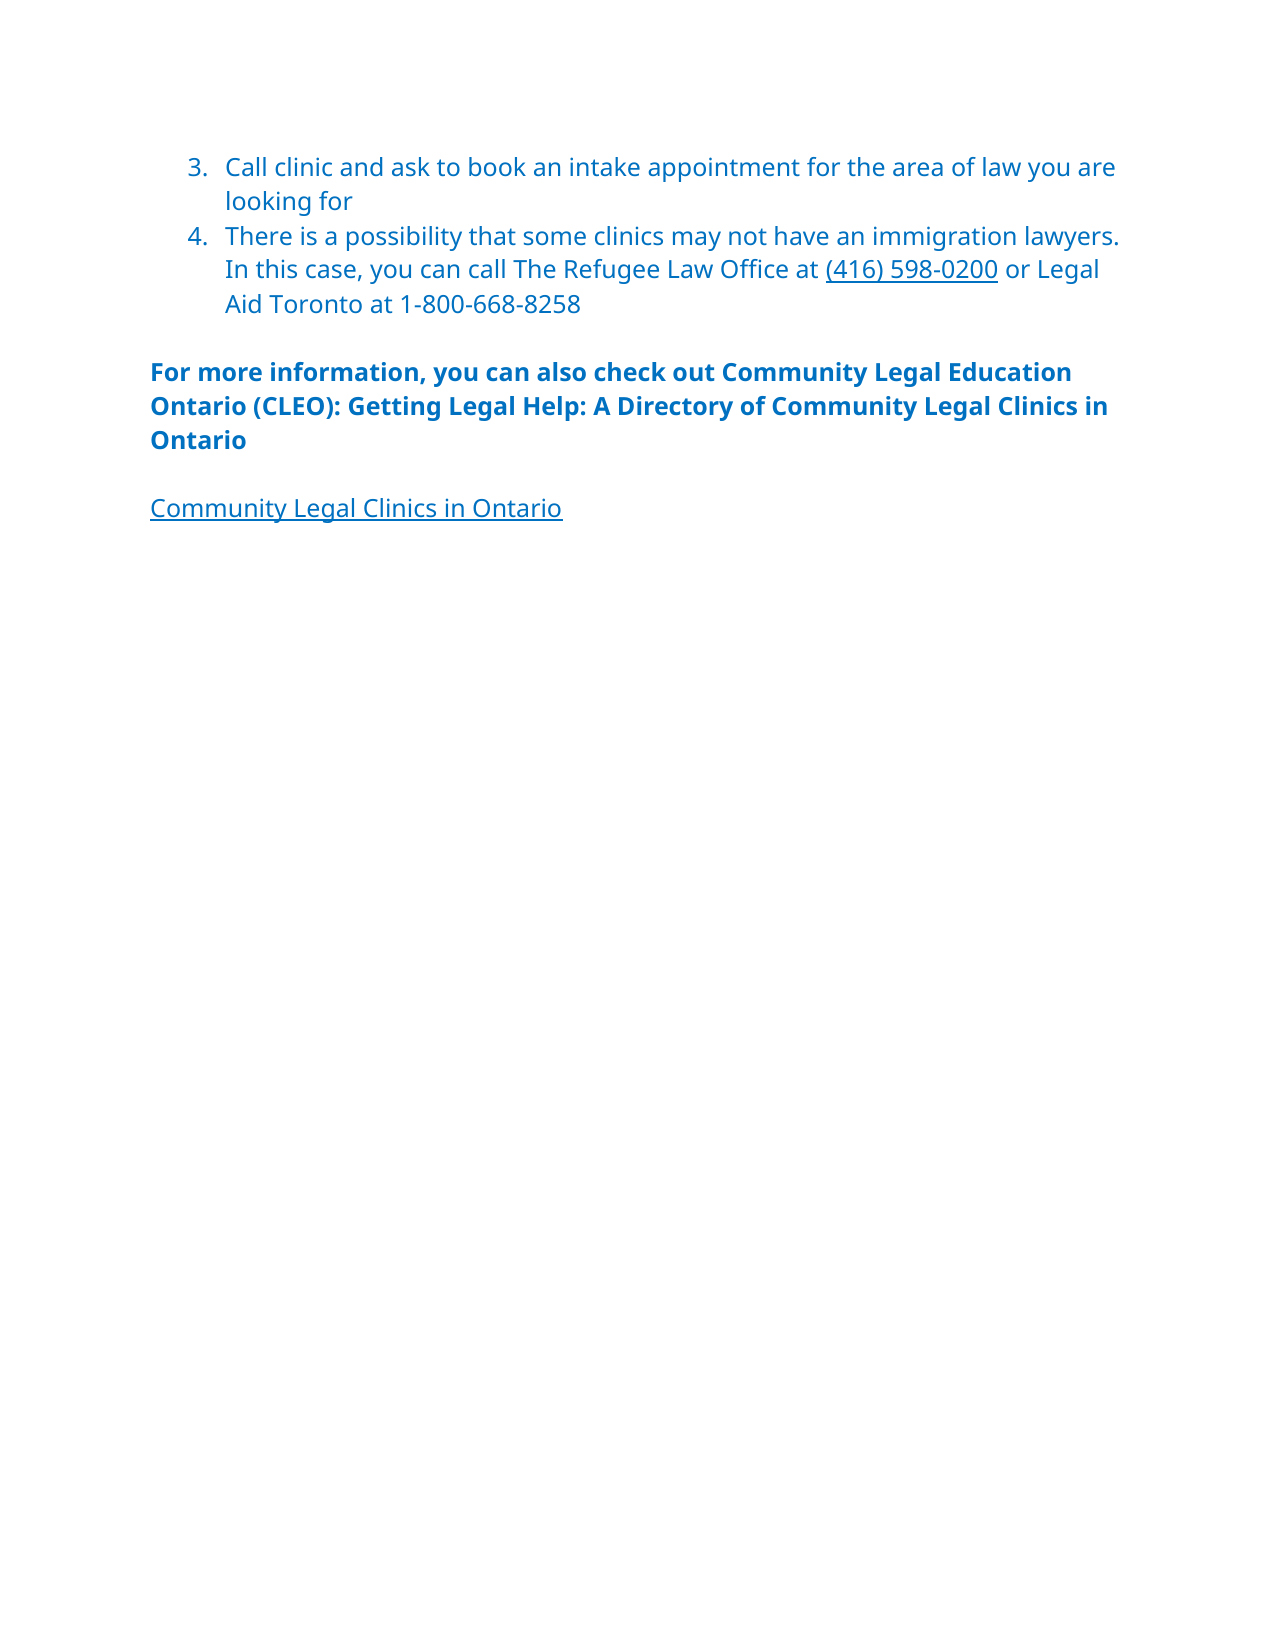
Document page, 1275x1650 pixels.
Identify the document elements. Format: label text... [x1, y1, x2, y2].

text For more information, you can also check out Community Legal Education Ontario (CLEO): Getting Legal Help: A Directory of Community Legal Clinics in Ontario [150, 354, 1125, 457]
text Community Legal Clinics in Ontario [150, 491, 1125, 525]
list Call clinic and ask to book an intake appointment for the area of law you are looking for [187, 150, 1125, 218]
list There is a possibility that some clinics may not have an immigration lawyers. In this case, you can call The Refugee Law Office at (416) 598-0200 or Legal Aid Toronto at 1-800-668-8258 [187, 218, 1125, 320]
